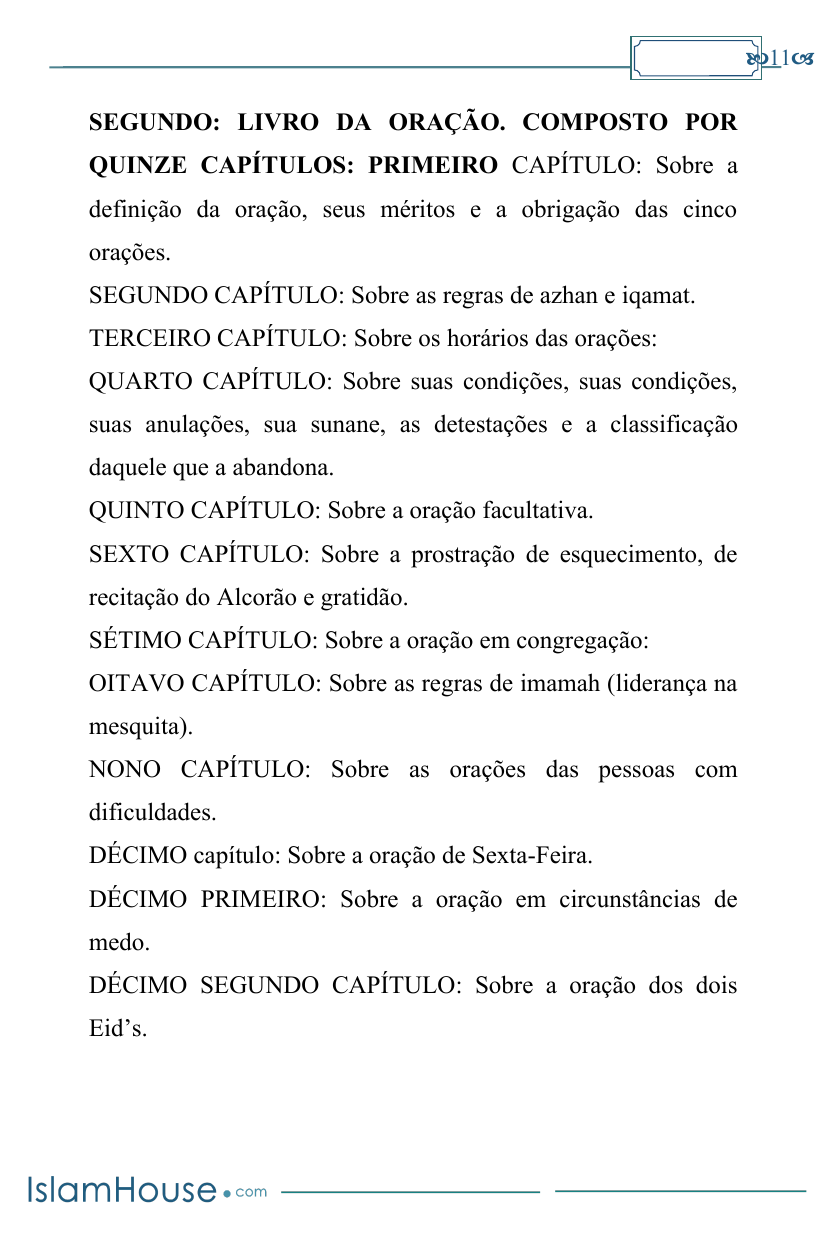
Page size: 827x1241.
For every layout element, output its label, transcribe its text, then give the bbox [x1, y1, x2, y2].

text DÉCIMO SEGUNDO CAPÍTULO: Sobre a oração dos dois Eid’s. [89, 970, 738, 1042]
text QUINTO CAPÍTULO: Sobre a oração facultativa. [89, 496, 738, 524]
text DÉCIMO PRIMEIRO: Sobre a oração em circunstâncias de medo. [89, 884, 738, 956]
picture [548, 1170, 807, 1208]
text SEXTO CAPÍTULO: Sobre a prostração de esquecimento, de recitação do Alcorão e gratidão. [89, 539, 738, 611]
text QUARTO CAPÍTULO: Sobre suas condições, suas condições, suas anulações, sua sunane, as detestações e a classificação daquele que a abandona. [89, 366, 738, 481]
picture [20, 1171, 541, 1209]
text SEGUNDO: LIVRO DA ORAÇÃO. COMPOSTO POR QUINZE CAPÍTULOS: PRIMEIRO CAPÍTULO: Sobre a definição da oração, seus méritos e a obrigação das cinco orações. [89, 107, 738, 266]
text DÉCIMO capítulo: Sobre a oração de Sexta-Feira. [89, 841, 738, 869]
text OITAVO CAPÍTULO: Sobre as regras de imamah (liderança na mesquita). [89, 668, 738, 740]
text TERCEIRO CAPÍTULO: Sobre os horários das orações: [89, 323, 738, 352]
text NONO CAPÍTULO: Sobre as orações das pessoas com dificuldades. [89, 754, 738, 826]
text SÉTIMO CAPÍTULO: Sobre a oração em congregação: [89, 625, 738, 654]
text SEGUNDO CAPÍTULO: Sobre as regras de azhan e iqamat. [89, 280, 738, 309]
